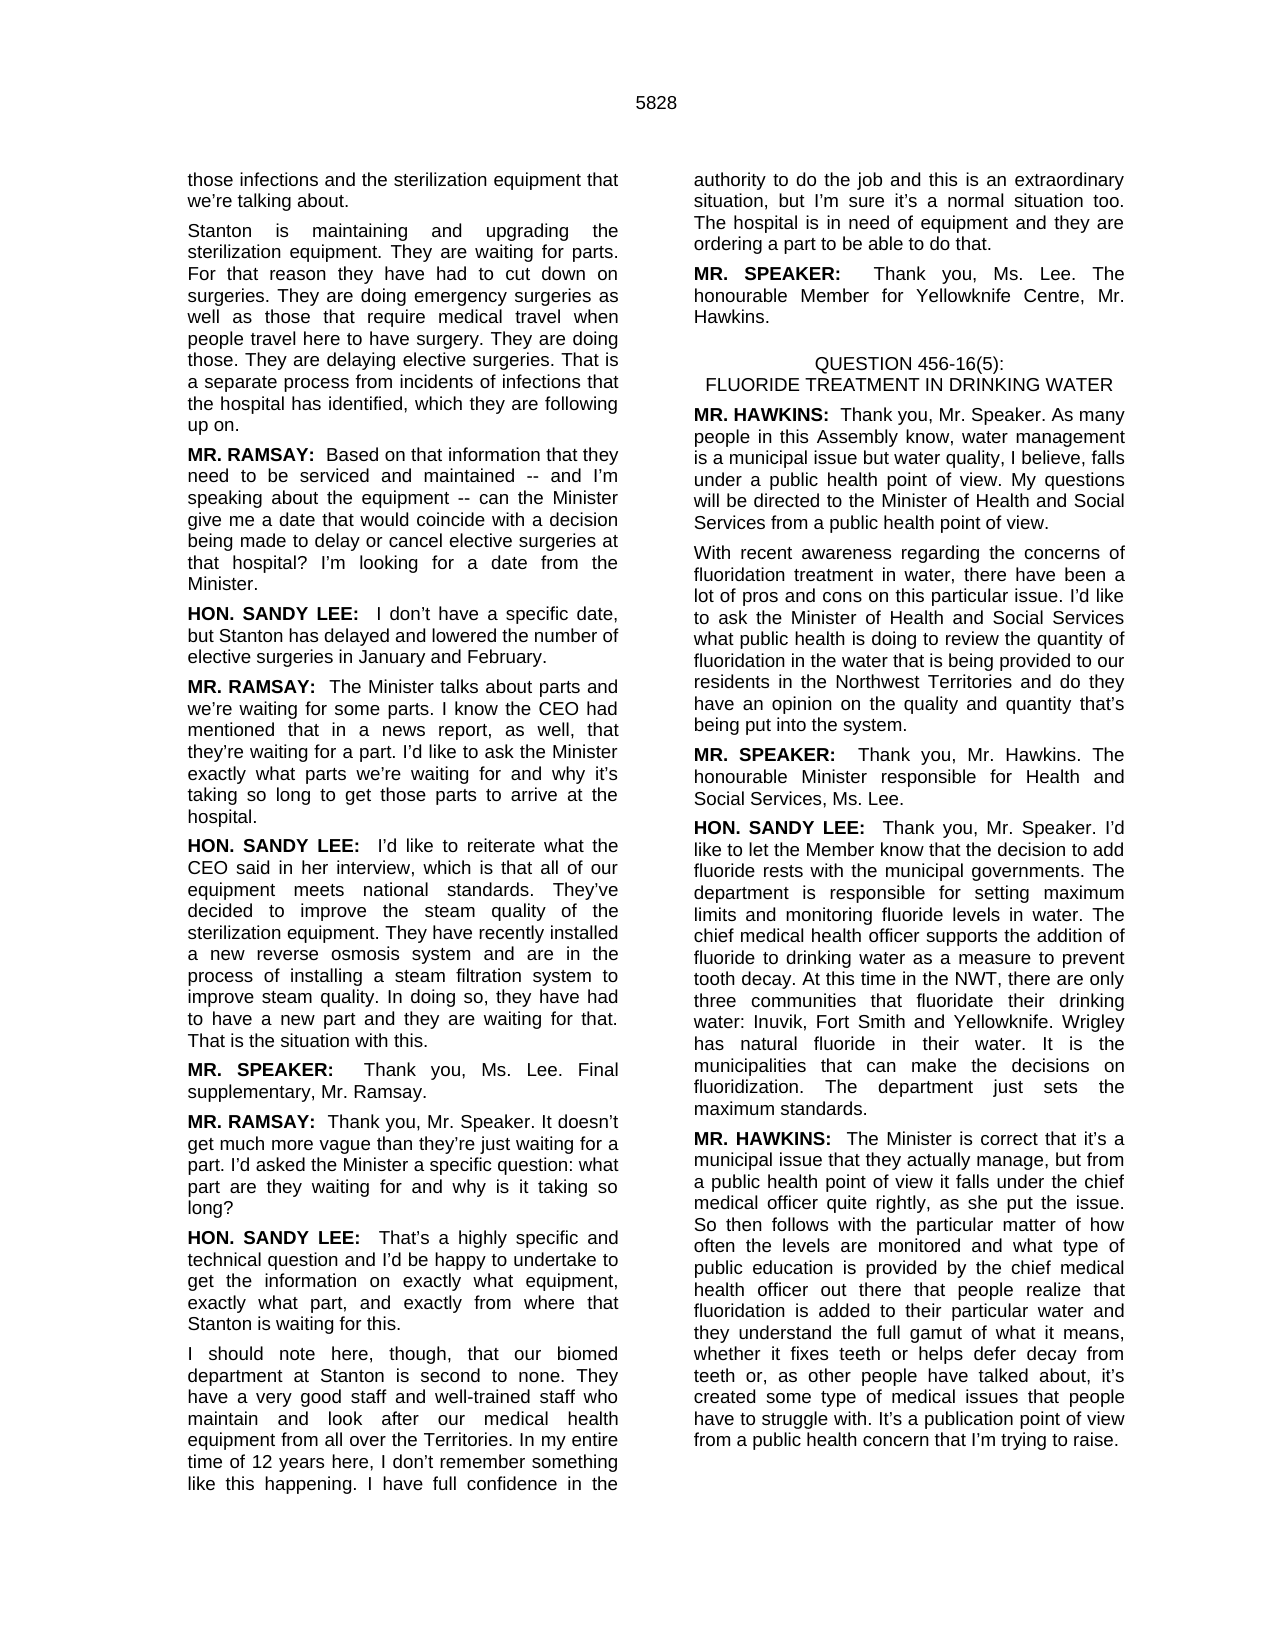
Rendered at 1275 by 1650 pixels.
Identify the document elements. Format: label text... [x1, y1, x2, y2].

subtitle QUESTION 456-16(5): FLUORIDE TREATMENT IN DRINKING WATER [694, 353, 1125, 396]
text With recent awareness regarding the concerns of fluoridation treatment in water, there have been a lot of pros and cons on this particular issue. I’d like to ask the Minister of Health and Social Services what public health is doing to review the quantity of fluoridation in the water that is being provided to our residents in the Northwest Territories and do they have an opinion on the quality and quantity that’s being put into the system. [694, 542, 1125, 736]
text MR. RAMSAY: Based on that information that they need to be serviced and maintained -- and I’m speaking about the equipment -- can the Minister give me a date that would coincide with a decision being made to delay or cancel elective surgeries at that hospital? I’m looking for a date from the Minister. [187, 444, 619, 595]
text Stanton is maintaining and upgrading the sterilization equipment. They are waiting for parts. For that reason they have had to cut down on surgeries. They are doing emergency surgeries as well as those that require medical travel when people travel here to have surgery. They are doing those. They are delaying elective surgeries. That is a separate process from incidents of infections that the hospital has identified, which they are following up on. [187, 220, 619, 435]
text MR. HAWKINS: Thank you, Mr. Speaker. As many people in this Assembly know, water management is a municipal issue but water quality, I believe, falls under a public health point of view. My questions will be directed to the Minister of Health and Social Services from a public health point of view. [694, 404, 1125, 533]
text I should note here, though, that our biomed department at Stanton is second to none. They have a very good staff and well-trained staff who maintain and look after our medical health equipment from all over the Territories. In my entire time of 12 years here, I don’t remember something like this happening. I have full confidence in the authority to do the job and this is an extraordinary situation, but I’m sure it’s a normal situation too. The hospital is in need of equipment and they are ordering a part to be able to do that. [694, 168, 1125, 254]
text HON. SANDY LEE: I don’t have a specific date, but Stanton has delayed and lowered the number of elective surgeries in January and February. [187, 603, 619, 668]
text MR. SPEAKER: Thank you, Ms. Lee. Final supplementary, Mr. Ramsay. [187, 1059, 619, 1102]
text MR. RAMSAY: The Minister talks about parts and we’re waiting for some parts. I know the CEO had mentioned that in a news report, as well, that they’re waiting for a part. I’d like to ask the Minister exactly what parts we’re waiting for and why it’s taking so long to get those parts to arrive at the hospital. [187, 676, 619, 827]
text MR. SPEAKER: Thank you, Mr. Hawkins. The honourable Minister responsible for Health and Social Services, Ms. Lee. [694, 744, 1125, 809]
text MR. HAWKINS: The Minister is correct that it’s a municipal issue that they actually manage, but from a public health point of view it falls under the chief medical officer quite rightly, as she put the issue. So then follows with the particular matter of how often the levels are monitored and what type of public education is provided by the chief medical health officer out there that people realize that fluoridation is added to their particular water and they understand the full gamut of what it means, whether it fixes teeth or helps defer decay from teeth or, as other people have talked about, it’s created some type of medical issues that people have to struggle with. It’s a publication point of view from a public health concern that I’m trying to raise. [694, 1127, 1125, 1451]
text HON. SANDY LEE: I’d like to reiterate what the CEO said in her interview, which is that all of our equipment meets national standards. They’ve decided to improve the steam quality of the sterilization equipment. They have recently installed a new reverse osmosis system and are in the process of installing a steam filtration system to improve steam quality. In doing so, they have had to have a new part and they are waiting for that. That is the situation with this. [187, 835, 619, 1051]
text I should note here, though, that our biomed department at Stanton is second to none. They have a very good staff and well-trained staff who maintain and look after our medical health equipment from all over the Territories. In my entire time of 12 years here, I don’t remember something like this happening. I have full confidence in the authority to do the job and this is an extraordinary situation, but I’m sure it’s a normal situation too. The hospital is in need of equipment and they are ordering a part to be able to do that. [187, 1343, 619, 1494]
text HON. SANDY LEE: Thank you, Mr. Speaker. I’d like to let the Member know that the decision to add fluoride rests with the municipal governments. The department is responsible for setting maximum limits and monitoring fluoride levels in water. The chief medical health officer supports the addition of fluoride to drinking water as a measure to prevent tooth decay. At this time in the NWT, there are only three communities that fluoridate their drinking water: Inuvik, Fort Smith and Yellowknife. Wrigley has natural fluoride in their water. It is the municipalities that can make the decisions on fluoridization. The department just sets the maximum standards. [694, 817, 1125, 1119]
text MR. SPEAKER: Thank you, Ms. Lee. The honourable Member for Yellowknife Centre, Mr. Hawkins. [694, 263, 1125, 328]
text MR. RAMSAY: Thank you, Mr. Speaker. It doesn’t get much more vague than they’re just waiting for a part. I’d asked the Minister a specific question: what part are they waiting for and why is it taking so long? [187, 1111, 619, 1218]
text HON. SANDY LEE: That’s a highly specific and technical question and I’d be happy to undertake to get the information on exactly what equipment, exactly what part, and exactly from where that Stanton is waiting for this. [187, 1227, 619, 1335]
